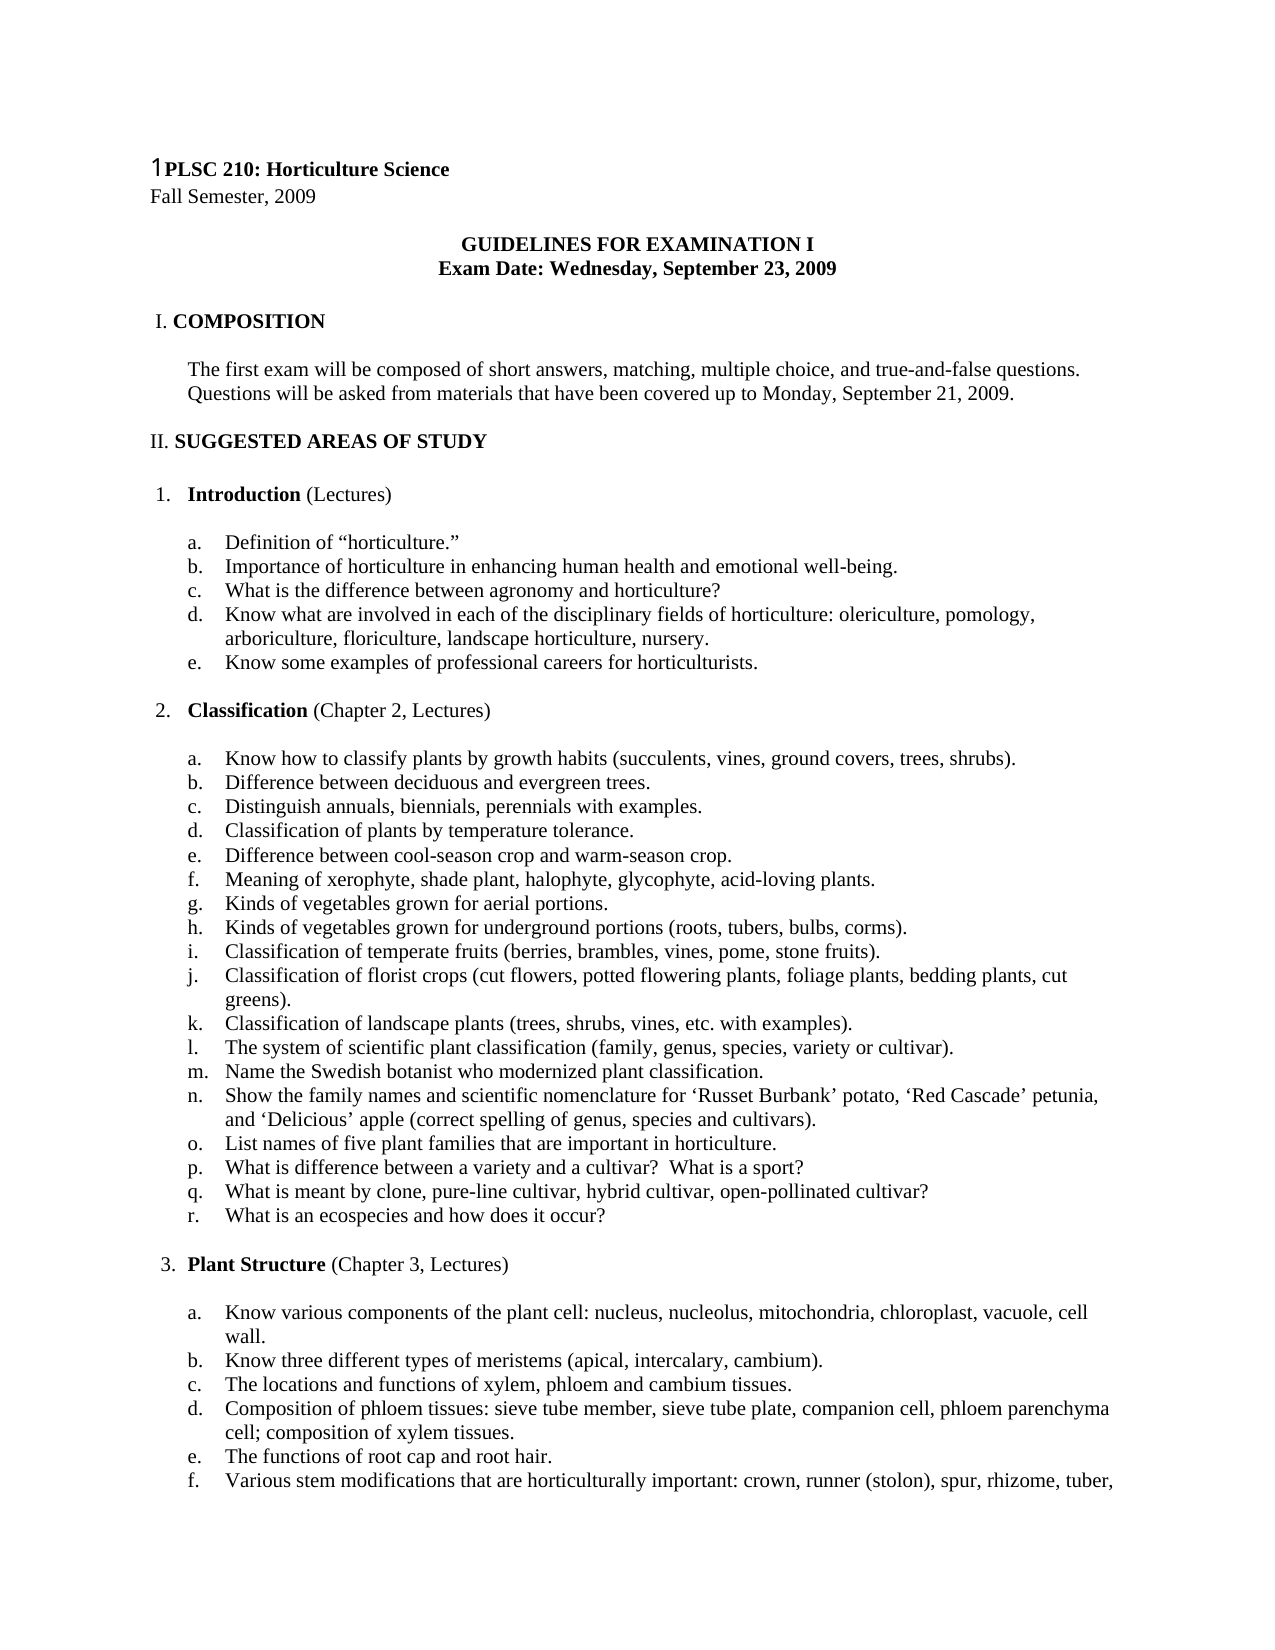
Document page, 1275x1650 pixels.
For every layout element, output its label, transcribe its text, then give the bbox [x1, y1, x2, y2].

text f. Meaning of xerophyte, shade plant, halophyte, glycophyte, acid-loving plants. [150, 867, 1125, 891]
text GUIDELINES FOR EXAMINATION I [150, 232, 1125, 256]
text a. Know various components of the plant cell: nucleus, nucleolus, mitochondria, chloroplast, vacuole, cell wall. [150, 1300, 1125, 1348]
text Fall Semester, 2009 [150, 184, 1125, 208]
text I. COMPOSITION [150, 309, 1125, 333]
text II. SUGGESTED AREAS OF STUDY [150, 429, 1125, 453]
text a. Know how to classify plants by growth habits (succulents, vines, ground covers, trees, shrubs). [150, 746, 1125, 770]
text Exam Date: Wednesday, September 23, 2009 [150, 256, 1125, 280]
text e. Difference between cool-season crop and warm-season crop. [150, 842, 1125, 867]
text l. The system of scientific plant classification (family, genus, species, variety or cultivar). [150, 1035, 1125, 1059]
text e. Know some examples of professional careers for horticulturists. [150, 650, 1125, 674]
text 2. Classification (Chapter 2, Lectures) [150, 698, 1125, 722]
text p. What is difference between a variety and a cultivar? What is a sport? [187, 1155, 1125, 1179]
text c. What is the difference between agronomy and horticulture? [150, 578, 1125, 602]
text c. The locations and functions of xylem, phloem and cambium tissues. [150, 1372, 1125, 1396]
text r. What is an ecospecies and how does it occur? [150, 1203, 1125, 1227]
text h. Kinds of vegetables grown for underground portions (roots, tubers, bulbs, corms). [150, 915, 1125, 939]
text n. Show the family names and scientific nomenclature for ‘Russet Burbank’ potato, ‘Red Cascade’ petunia, and ‘Delicious’ apple (correct spelling of genus, species and cultivars). [150, 1083, 1125, 1131]
text b. Importance of horticulture in enhancing human health and emotional well-being. [150, 554, 1125, 578]
text c. Distinguish annuals, biennials, perennials with examples. [150, 794, 1125, 818]
text The first exam will be composed of short answers, matching, multiple choice, and true-and-false questions. Questions will be asked from materials that have been covered up to Monday, September 21, 2009. [187, 357, 1125, 405]
text d. Classification of plants by temperature tolerance. [150, 818, 1125, 842]
text d. Composition of phloem tissues: sieve tube member, sieve tube plate, companion cell, phloem parenchyma cell; composition of xylem tissues. [150, 1396, 1125, 1444]
text o. List names of five plant families that are important in horticulture. [150, 1131, 1125, 1155]
text q. What is meant by clone, pure-line cultivar, hybrid cultivar, open-pollinated cultivar? [150, 1179, 1125, 1203]
text k. Classification of landscape plants (trees, shrubs, vines, etc. with examples). [150, 1011, 1125, 1035]
text m. Name the Swedish botanist who modernized plant classification. [150, 1059, 1125, 1083]
text j. Classification of florist crops (cut flowers, potted flowering plants, foliage plants, bedding plants, cut greens). [150, 963, 1125, 1011]
text PLSC 210: Horticulture Science [150, 150, 1125, 184]
text b. Difference between deciduous and evergreen trees. [150, 770, 1125, 794]
text e. The functions of root cap and root hair. [150, 1444, 1125, 1468]
text 1. Introduction (Lectures) [150, 482, 1125, 506]
text d. Know what are involved in each of the disciplinary fields of horticulture: olericulture, pomology, arboriculture, floriculture, landscape horticulture, nursery. [150, 602, 1125, 650]
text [150, 1468, 1125, 1492]
text b. Know three different types of meristems (apical, intercalary, cambium). [150, 1348, 1125, 1372]
text i. Classification of temperate fruits (berries, brambles, vines, pome, stone fruits). [150, 939, 1125, 963]
text g. Kinds of vegetables grown for aerial portions. [150, 891, 1125, 915]
text a. Definition of “horticulture.” [150, 530, 1125, 554]
text 3. Plant Structure (Chapter 3, Lectures) [150, 1252, 1125, 1276]
